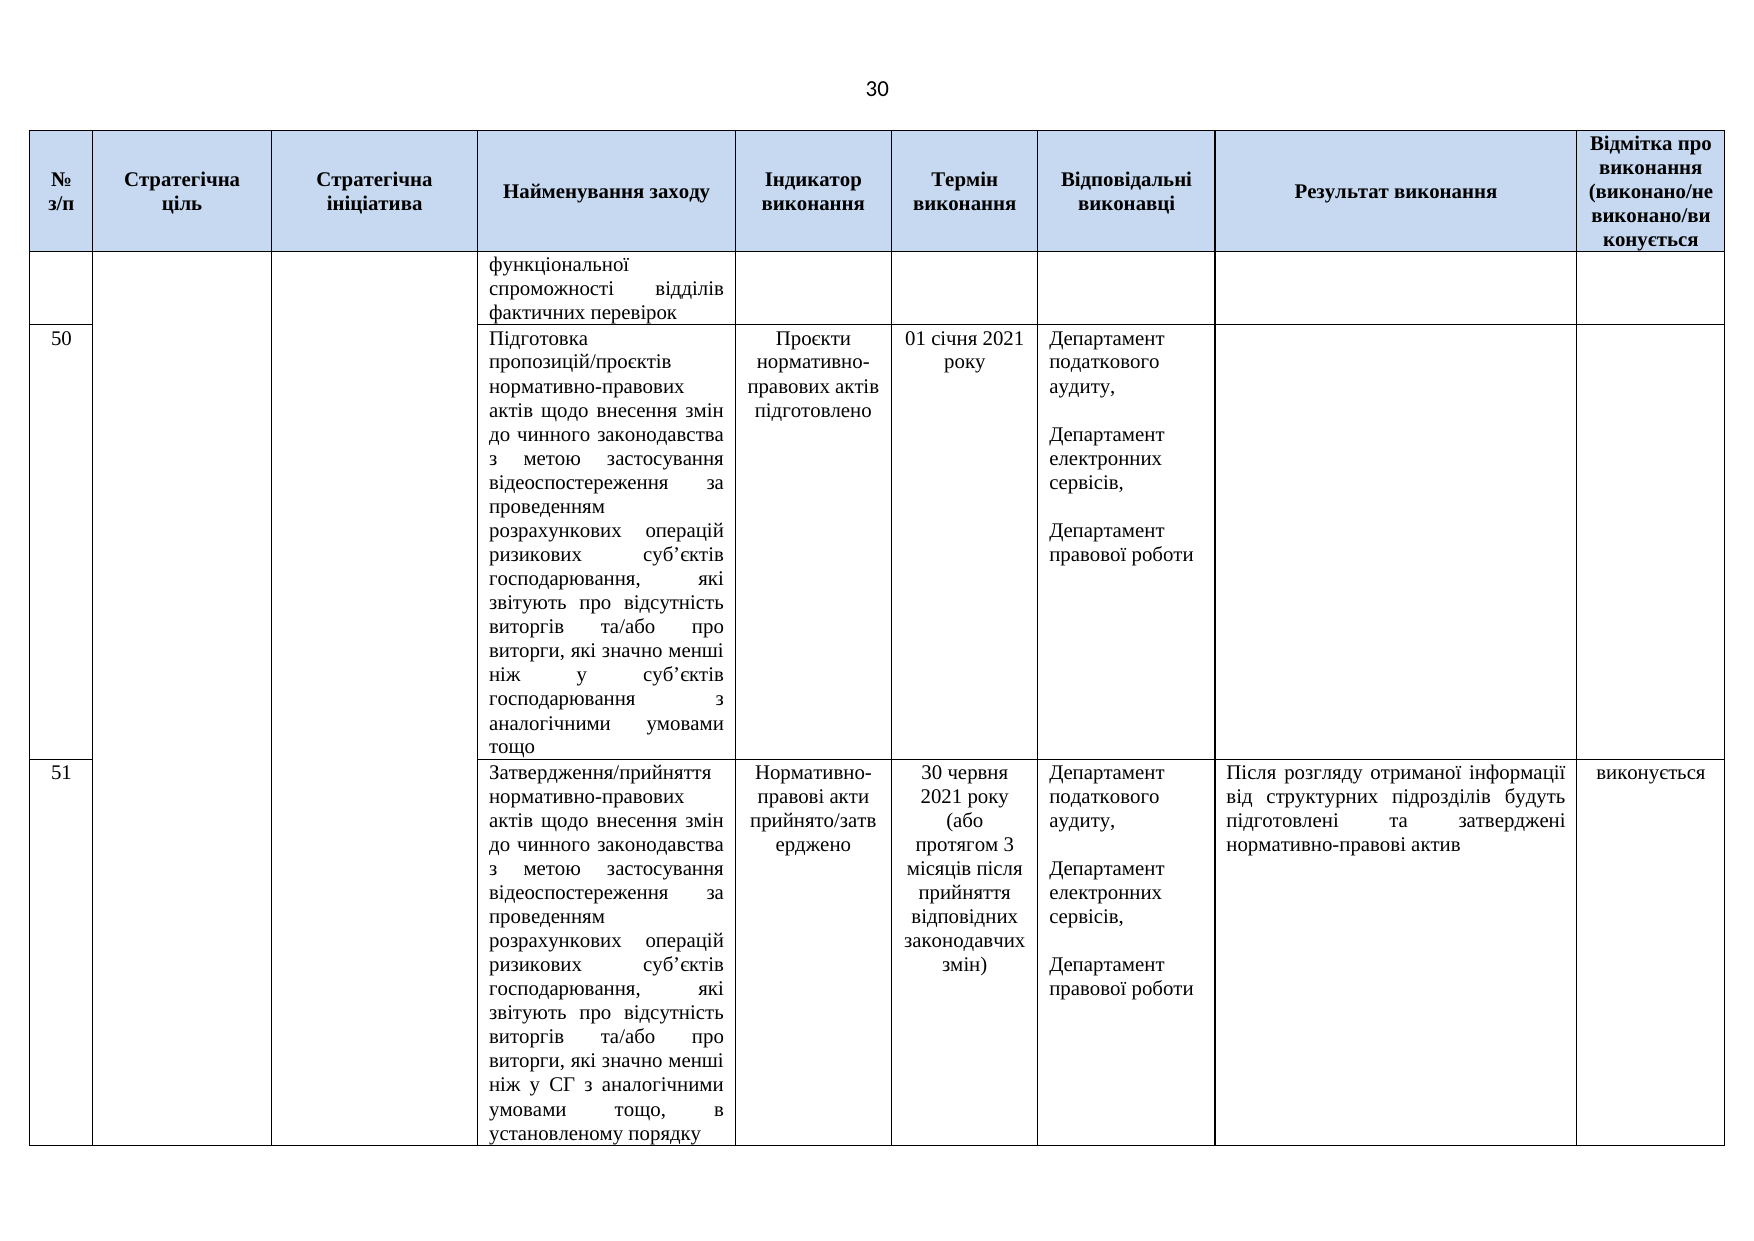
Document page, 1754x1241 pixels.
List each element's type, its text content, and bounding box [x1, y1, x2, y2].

table_cell Після розгляду отриманої інформації від структурних підрозділів будуть підготовлені та затверджені нормативно-правові актив [1216, 760, 1576, 1144]
table_header № з/п [30, 131, 92, 251]
table_cell [1038, 252, 1214, 324]
table_cell [1577, 252, 1724, 324]
table_cell Департамент податкового аудиту, Департамент електронних сервісів, Департамент правової роботи [1038, 760, 1214, 1144]
table_cell 01 січня 2021 року [892, 325, 1037, 758]
table_cell [736, 252, 891, 324]
table_cell 50 [30, 325, 92, 758]
table_cell Департамент податкового аудиту, Департамент електронних сервісів, Департамент правової роботи [1038, 325, 1214, 758]
table_cell [1577, 325, 1724, 758]
table_cell Підготовка пропозицій/проєктів нормативно-правових актів щодо внесення змін до чинного законодавства з метою застосування відеоспостереження за проведенням розрахункових операцій ризикових суб’єктів господарювання, які звітують про відсутність виторгів та/або про виторги, які значно менші ніж у суб’єктів господарювання з аналогічними умовами тощо [478, 325, 735, 758]
table_cell 4. Посилення інституційної та функціональної спроможності відділів фактичних перевірок [478, 252, 735, 324]
table_header Найменування заходу [478, 131, 735, 251]
table_cell 30 червня 2021 року (або протягом 3 місяців після прийняття відповідних законодавчих змін) [892, 760, 1037, 1144]
table_cell [1216, 325, 1576, 758]
table_cell 51 [30, 760, 92, 1144]
table_header Термін виконання [892, 131, 1037, 251]
table_cell Проєкти нормативно-правових актів підготовлено [736, 325, 891, 758]
table_header Індикатор виконання [736, 131, 891, 251]
table_header Стратегічна ініціатива [272, 131, 477, 251]
table_cell 49 [30, 252, 92, 324]
table_header Результат виконання [1216, 131, 1576, 251]
table_header Відмітка про виконання (виконано/не виконано/виконується [1577, 131, 1724, 251]
table_cell виконується [1577, 760, 1724, 1144]
table_cell Нормативно-правові акти прийнято/затверджено [736, 760, 891, 1144]
table_header Відповідальні виконавці [1038, 131, 1214, 251]
table_header Стратегічна ціль [93, 131, 271, 251]
table_cell [1216, 252, 1576, 324]
table_cell Затвердження/прийняття нормативно-правових актів щодо внесення змін до чинного законодавства з метою застосування відеоспостереження за проведенням розрахункових операцій ризикових суб’єктів господарювання, які звітують про відсутність виторгів та/або про виторги, які значно менші ніж у СГ з аналогічними умовами тощо, в установленому порядку [478, 760, 735, 1144]
table_cell [892, 252, 1037, 324]
